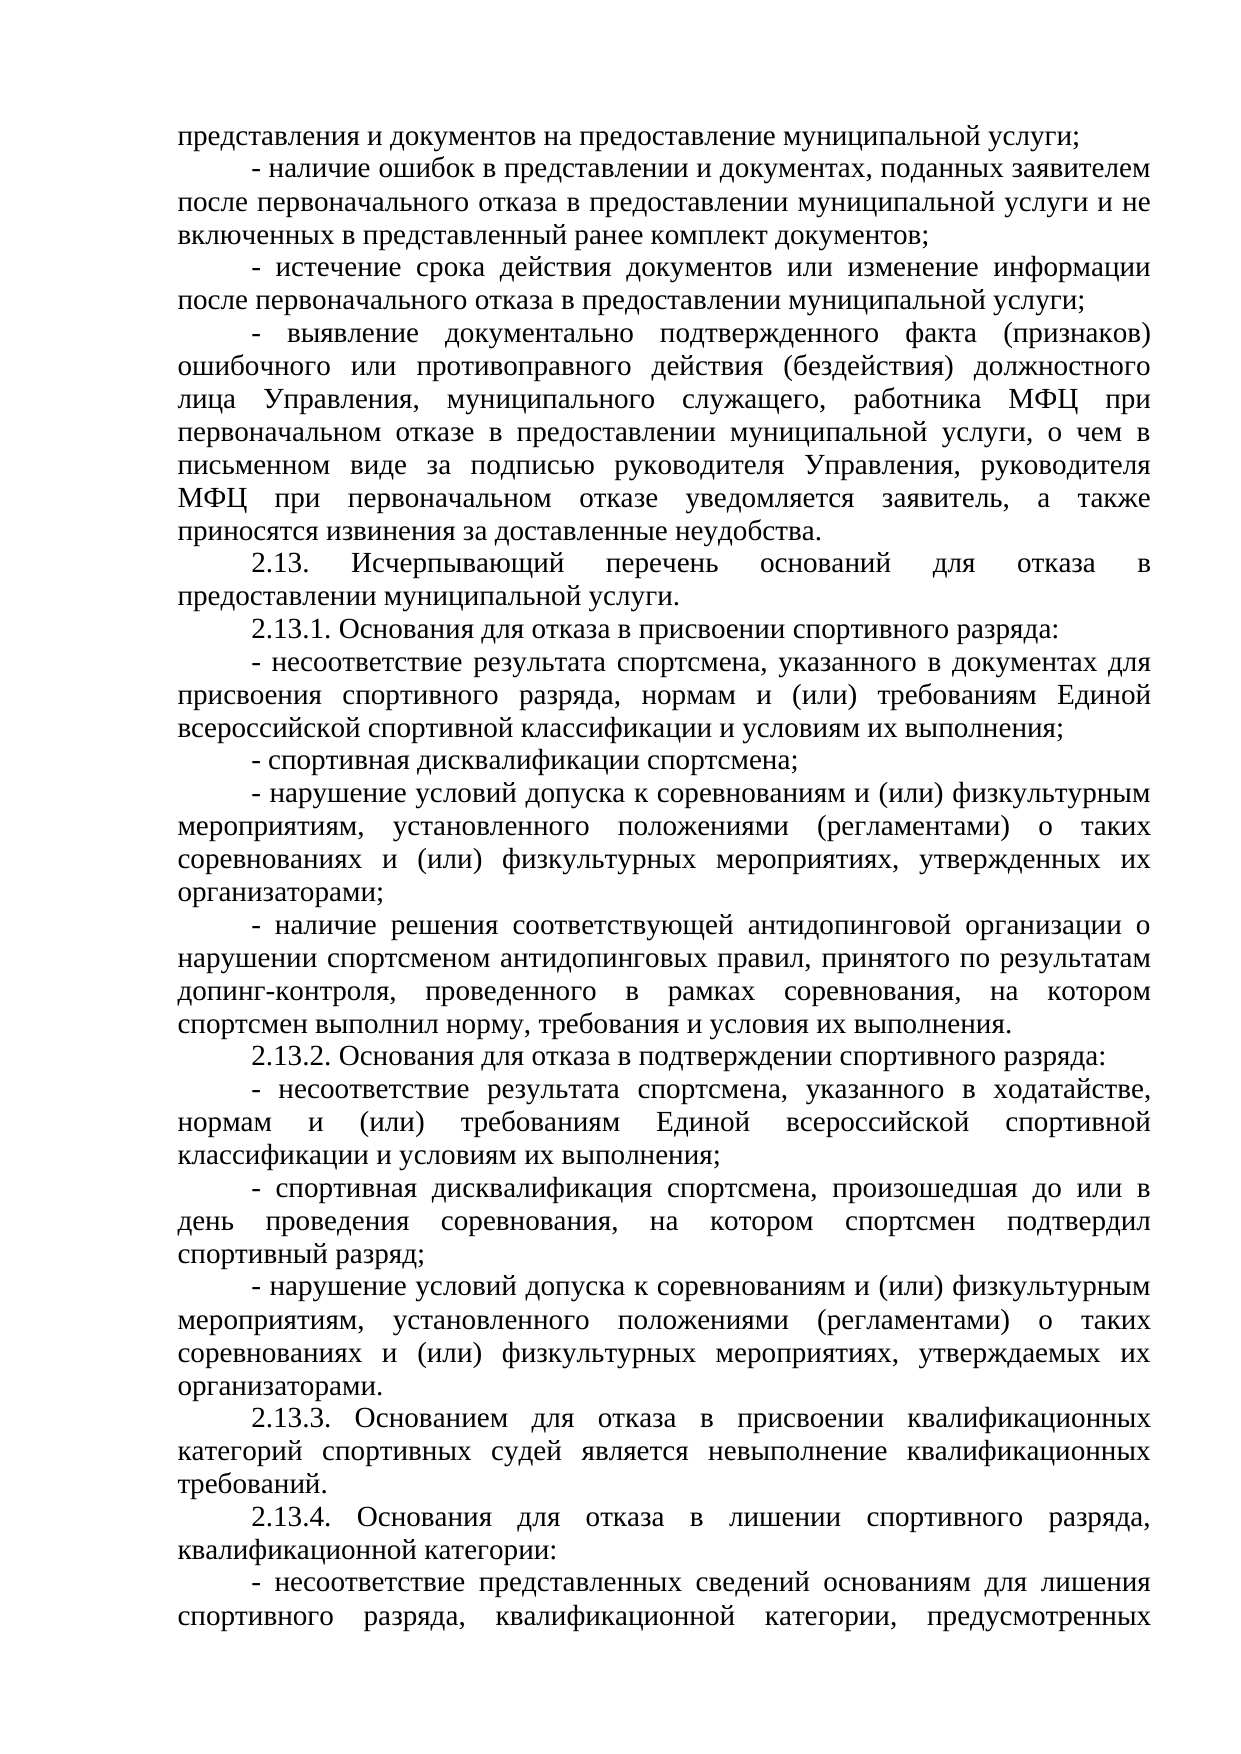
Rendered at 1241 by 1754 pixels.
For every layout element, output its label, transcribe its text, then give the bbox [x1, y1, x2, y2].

text 2.13.3. Основанием для отказа в присвоении квалификационных категорий спортивных судей является невыполнение квалификационных требований. [177, 1401, 1152, 1500]
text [177, 1566, 1152, 1631]
text - спортивная дисквалификации спортсмена; [177, 743, 1152, 776]
text - несоответствие результата спортсмена, указанного в документах для присвоения спортивного разряда, нормам и (или) требованиям Единой всероссийской спортивной классификации и условиям их выполнения; [177, 645, 1152, 743]
text 2.13. Исчерпывающий перечень оснований для отказа в предоставлении муниципальной услуги. [177, 546, 1152, 612]
text - нарушение условий допуска к соревнованиям и (или) физкультурным мероприятиям, установленного положениями (регламентами) о таких соревнованиях и (или) физкультурных мероприятиях, утверждаемых их организаторами. [177, 1269, 1152, 1401]
text - нарушение условий допуска к соревнованиям и (или) физкультурным мероприятиям, установленного положениями (регламентами) о таких соревнованиях и (или) физкультурных мероприятиях, утвержденных их организаторами; [177, 776, 1152, 908]
text - истечение срока действия документов или изменение информации после первоначального отказа в предоставлении муниципальной услуги; [177, 250, 1152, 316]
text - несоответствие результата спортсмена, указанного в ходатайстве, нормам и (или) требованиям Единой всероссийской спортивной классификации и условиям их выполнения; [177, 1072, 1152, 1171]
text 2.13.2. Основания для отказа в подтверждении спортивного разряда: [177, 1039, 1152, 1072]
text - наличие ошибок в представлении и документах, поданных заявителем после первоначального отказа в предоставлении муниципальной услуги и не включенных в представленный ранее комплект документов; [177, 152, 1152, 250]
text - наличие решения соответствующей антидопинговой организации о нарушении спортсменом антидопинговых правил, принятого по результатам допинг-контроля, проведенного в рамках соревнования, на котором спортсмен выполнил норму, требования и условия их выполнения. [177, 908, 1152, 1039]
text - выявление документально подтвержденного факта (признаков) ошибочного или противоправного действия (бездействия) должностного лица Управления, муниципального служащего, работника МФЦ при первоначальном отказе в предоставлении муниципальной услуги, о чем в письменном виде за подписью руководителя Управления, руководителя МФЦ при первоначальном отказе уведомляется заявитель, а также приносятся извинения за доставленные неудобства. [177, 316, 1152, 546]
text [177, 118, 1152, 152]
text 2.13.1. Основания для отказа в присвоении спортивного разряда: [177, 612, 1152, 645]
text 2.13.4. Основания для отказа в лишении спортивного разряда, квалификационной категории: [177, 1500, 1152, 1566]
text - спортивная дисквалификация спортсмена, произошедшая до или в день проведения соревнования, на котором спортсмен подтвердил спортивный разряд; [177, 1171, 1152, 1269]
